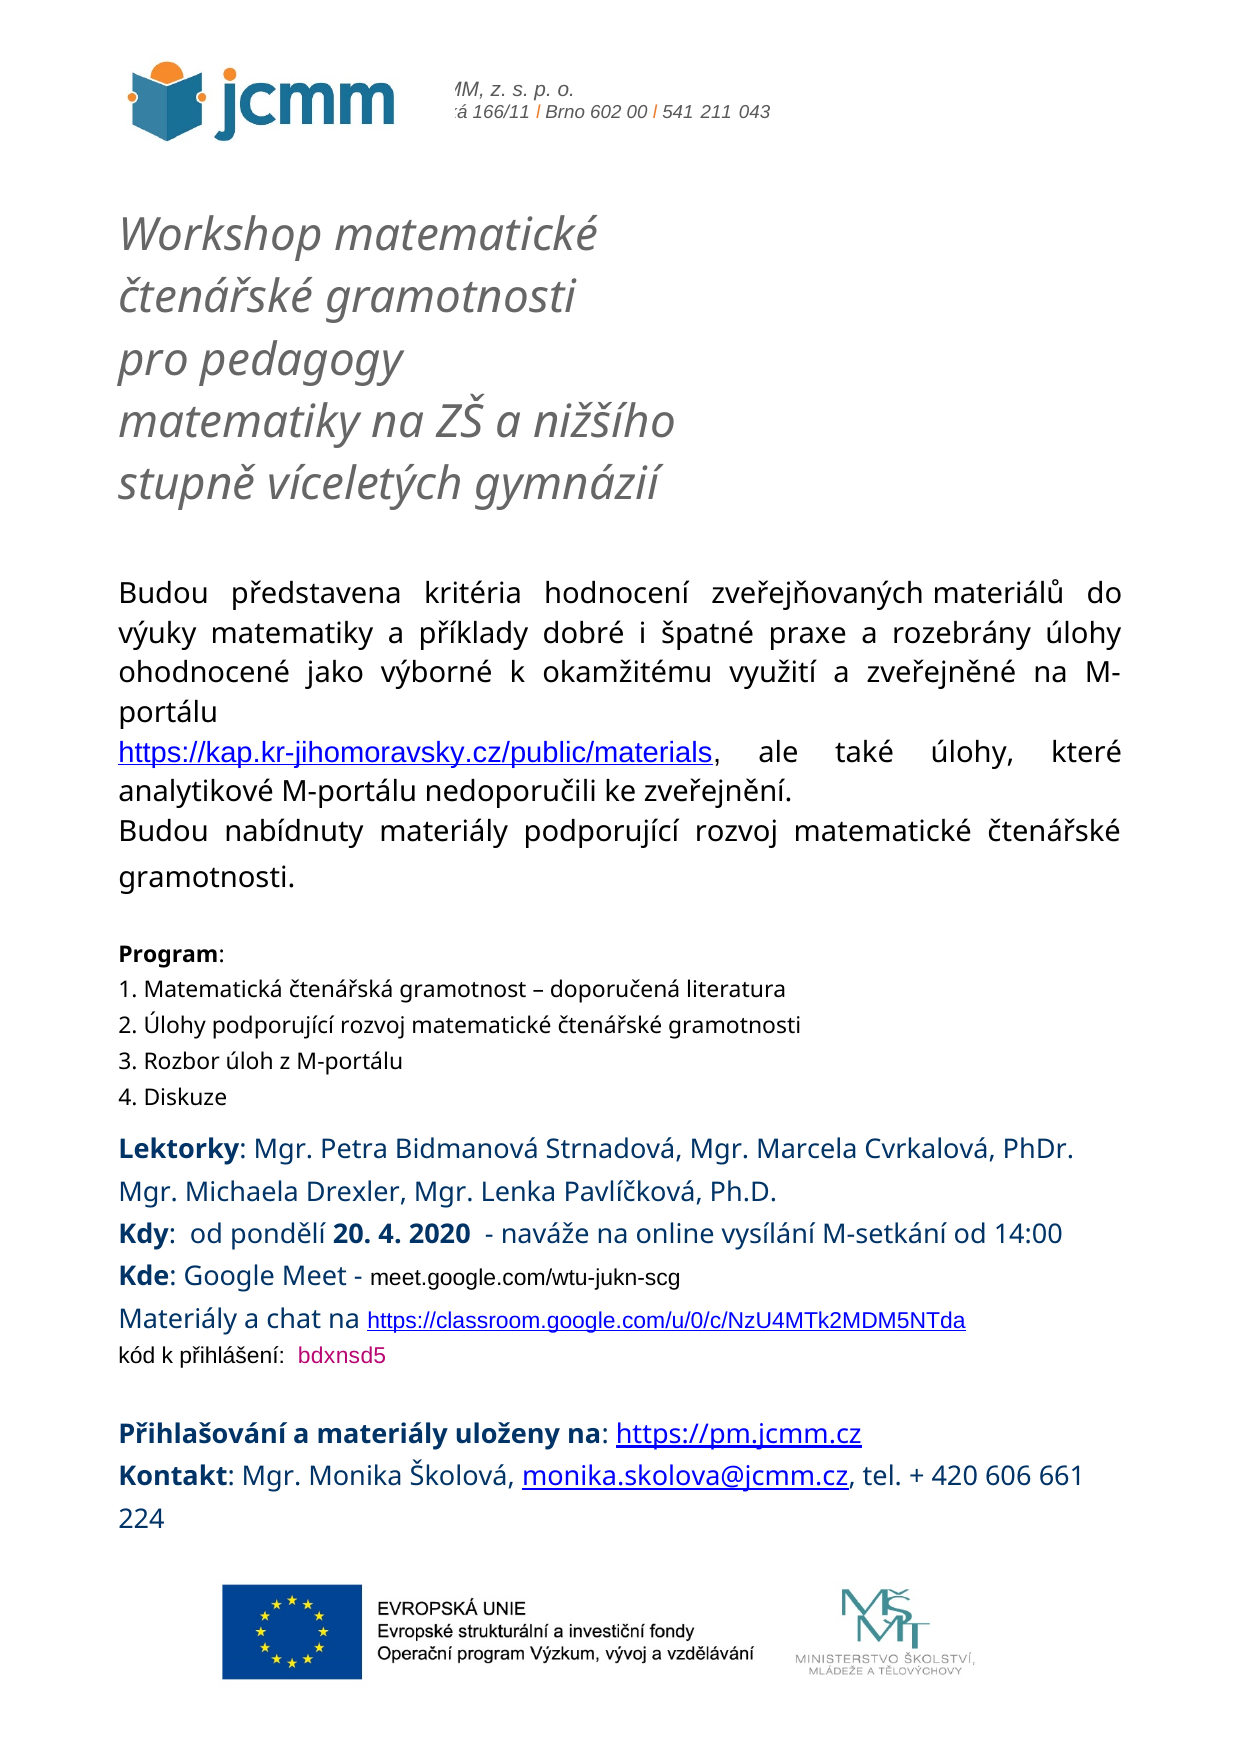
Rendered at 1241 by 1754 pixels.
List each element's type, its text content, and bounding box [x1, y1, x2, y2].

text 3. Rozbor úloh z M-portálu [118, 1045, 1122, 1077]
text čtenářské gramotnosti [118, 264, 1122, 326]
text kód k přihlášení: bdxnsd5 [118, 1342, 1122, 1368]
text stupně víceletých gymnázií [118, 451, 1122, 513]
text Budou představena kritéria hodnocení zveřejňovaných materiálů do výuky matematiky a příklady dobré i špatné praxe a rozebrány úlohy ohodnocené jako výborné k okamžitému využití a zveřejněné na M-portálu [118, 572, 1122, 731]
text Budou nabídnuty materiály podporující rozvoj matematické čtenářské gramotnosti. [118, 810, 1122, 896]
picture [61, 0, 455, 197]
text Materiály a chat na https://classroom.google.com/u/0/c/NzU4MTk2MDM5NTda [118, 1299, 1122, 1336]
text Kdy: od pondělí 20. 4. 2020 - naváže na online vysílání M-setkání od 14:00 [118, 1214, 1122, 1251]
text Program: [118, 937, 1122, 969]
text 4. Diskuze [118, 1081, 1122, 1112]
picture [175, 1537, 1016, 1723]
text Kde: Google Meet - meet.google.com/wtu-jukn-scg [118, 1257, 1122, 1294]
text matematiky na ZŠ a nižšího [118, 388, 1122, 451]
text Lektorky: Mgr. Petra Bidmanová Strnadová, Mgr. Marcela Cvrkalová, PhDr. Mgr. Michaela Drexler, Mgr. Lenka Pavlíčková, Ph.D. [118, 1130, 1122, 1209]
text Přihlašování a materiály uloženy na: https://pm.jcmm.cz [118, 1414, 1122, 1451]
text https://kap.kr-jihomoravsky.cz/public/materials, ale také úlohy, které analytikové M-portálu nedoporučili ke zveřejnění. [118, 731, 1122, 810]
text Workshop matematické [118, 201, 1122, 264]
text Kontakt: Mgr. Monika Školová, monika.skolova@jcmm.cz, tel. + 420 606 661 224 [118, 1457, 1122, 1536]
text 1. Matematická čtenářská gramotnost – doporučená literatura [118, 973, 1122, 1005]
text 2. Úlohy podporující rozvoj matematické čtenářské gramotnosti [118, 1009, 1122, 1041]
text pro pedagogy [118, 326, 1122, 388]
